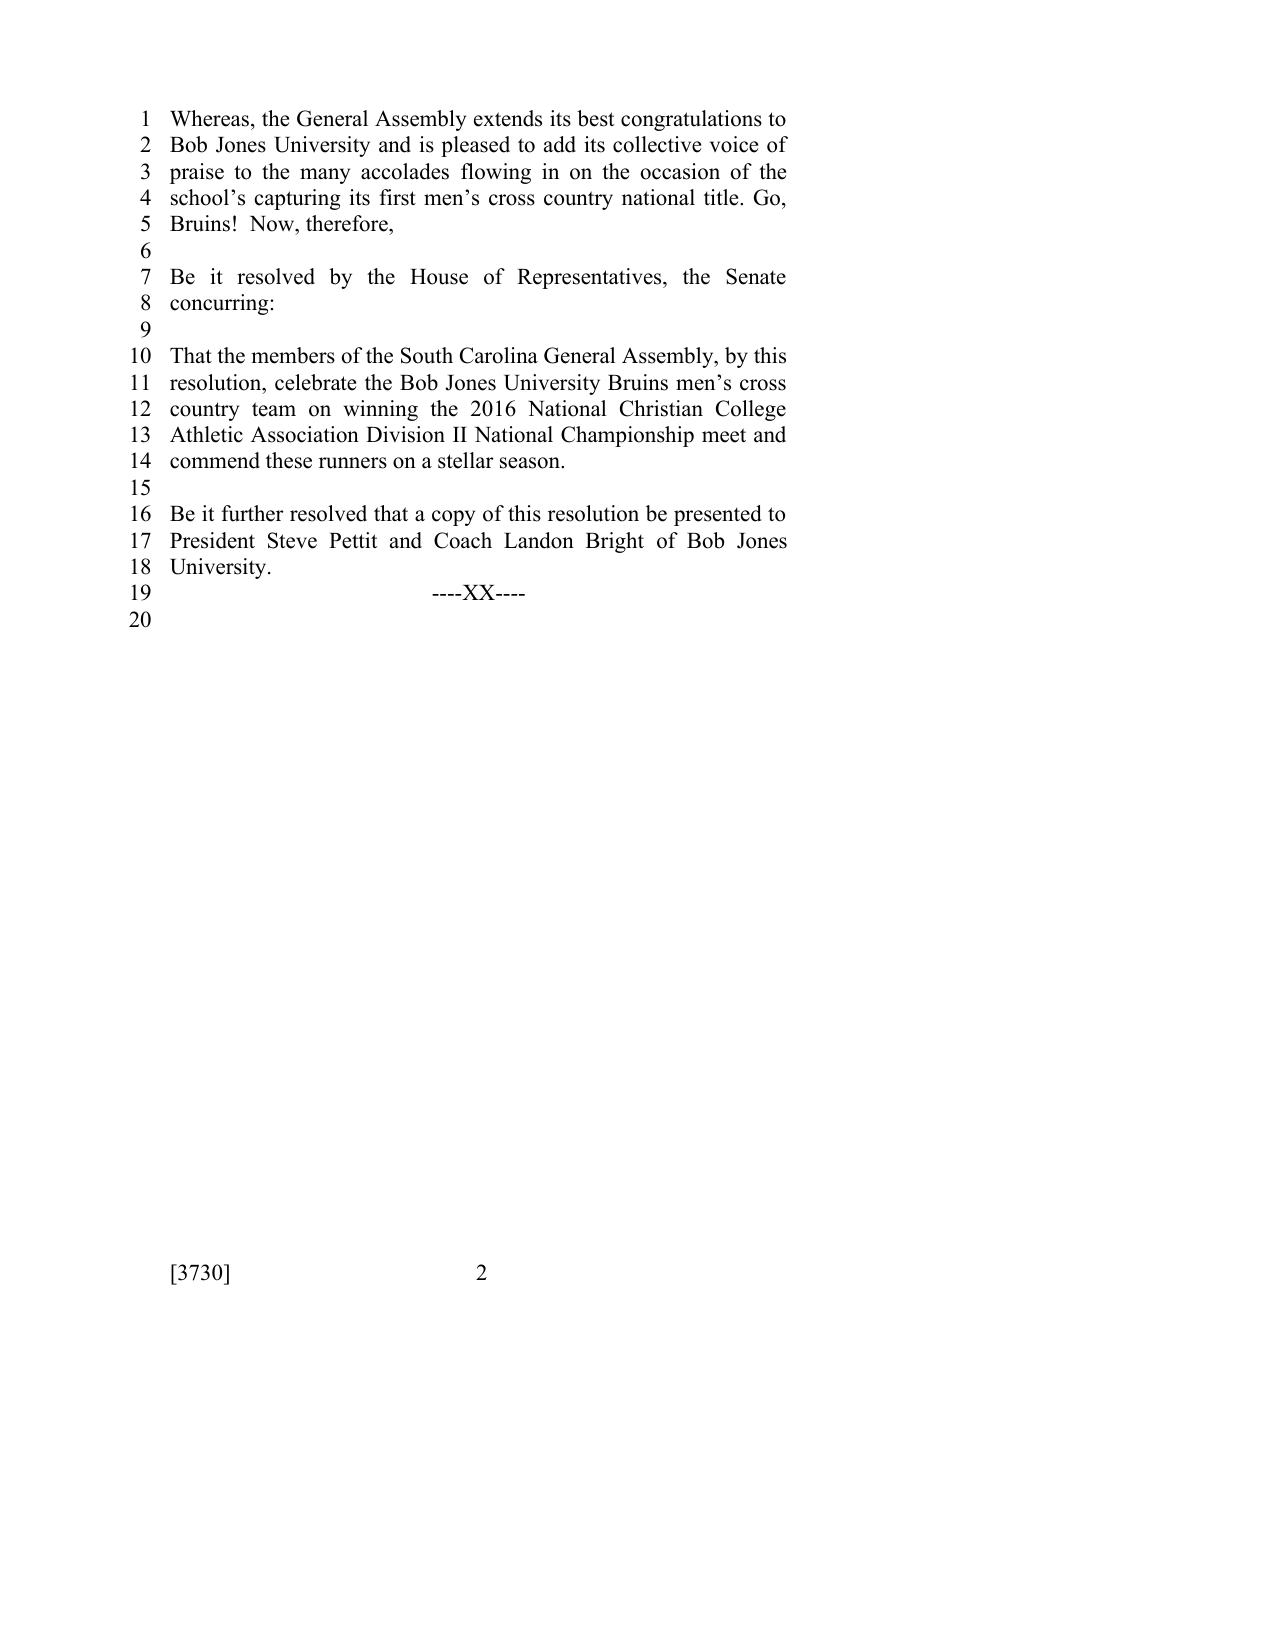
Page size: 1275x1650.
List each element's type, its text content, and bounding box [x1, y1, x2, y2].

text ----XX---- [169, 579, 787, 606]
text That the members of the South Carolina General Assembly, by this resolution, celebrate the Bob Jones University Bruins men’s cross country team on winning the 2016 National Christian College Athletic Association Division II National Championship meet and commend these runners on a stellar season. [169, 342, 787, 474]
text Be it resolved by the House of Representatives, the Senate concurring: [169, 263, 787, 316]
text Be it further resolved that a copy of this resolution be presented to President Steve Pettit and Coach Landon Bright of Bob Jones University. [169, 500, 787, 579]
text Whereas, the General Assembly extends its best congratulations to Bob Jones University and is pleased to add its collective voice of praise to the many accolades flowing in on the occasion of the school’s capturing its first men’s cross country national title. Go, Bruins! Now, therefore, [169, 105, 787, 237]
